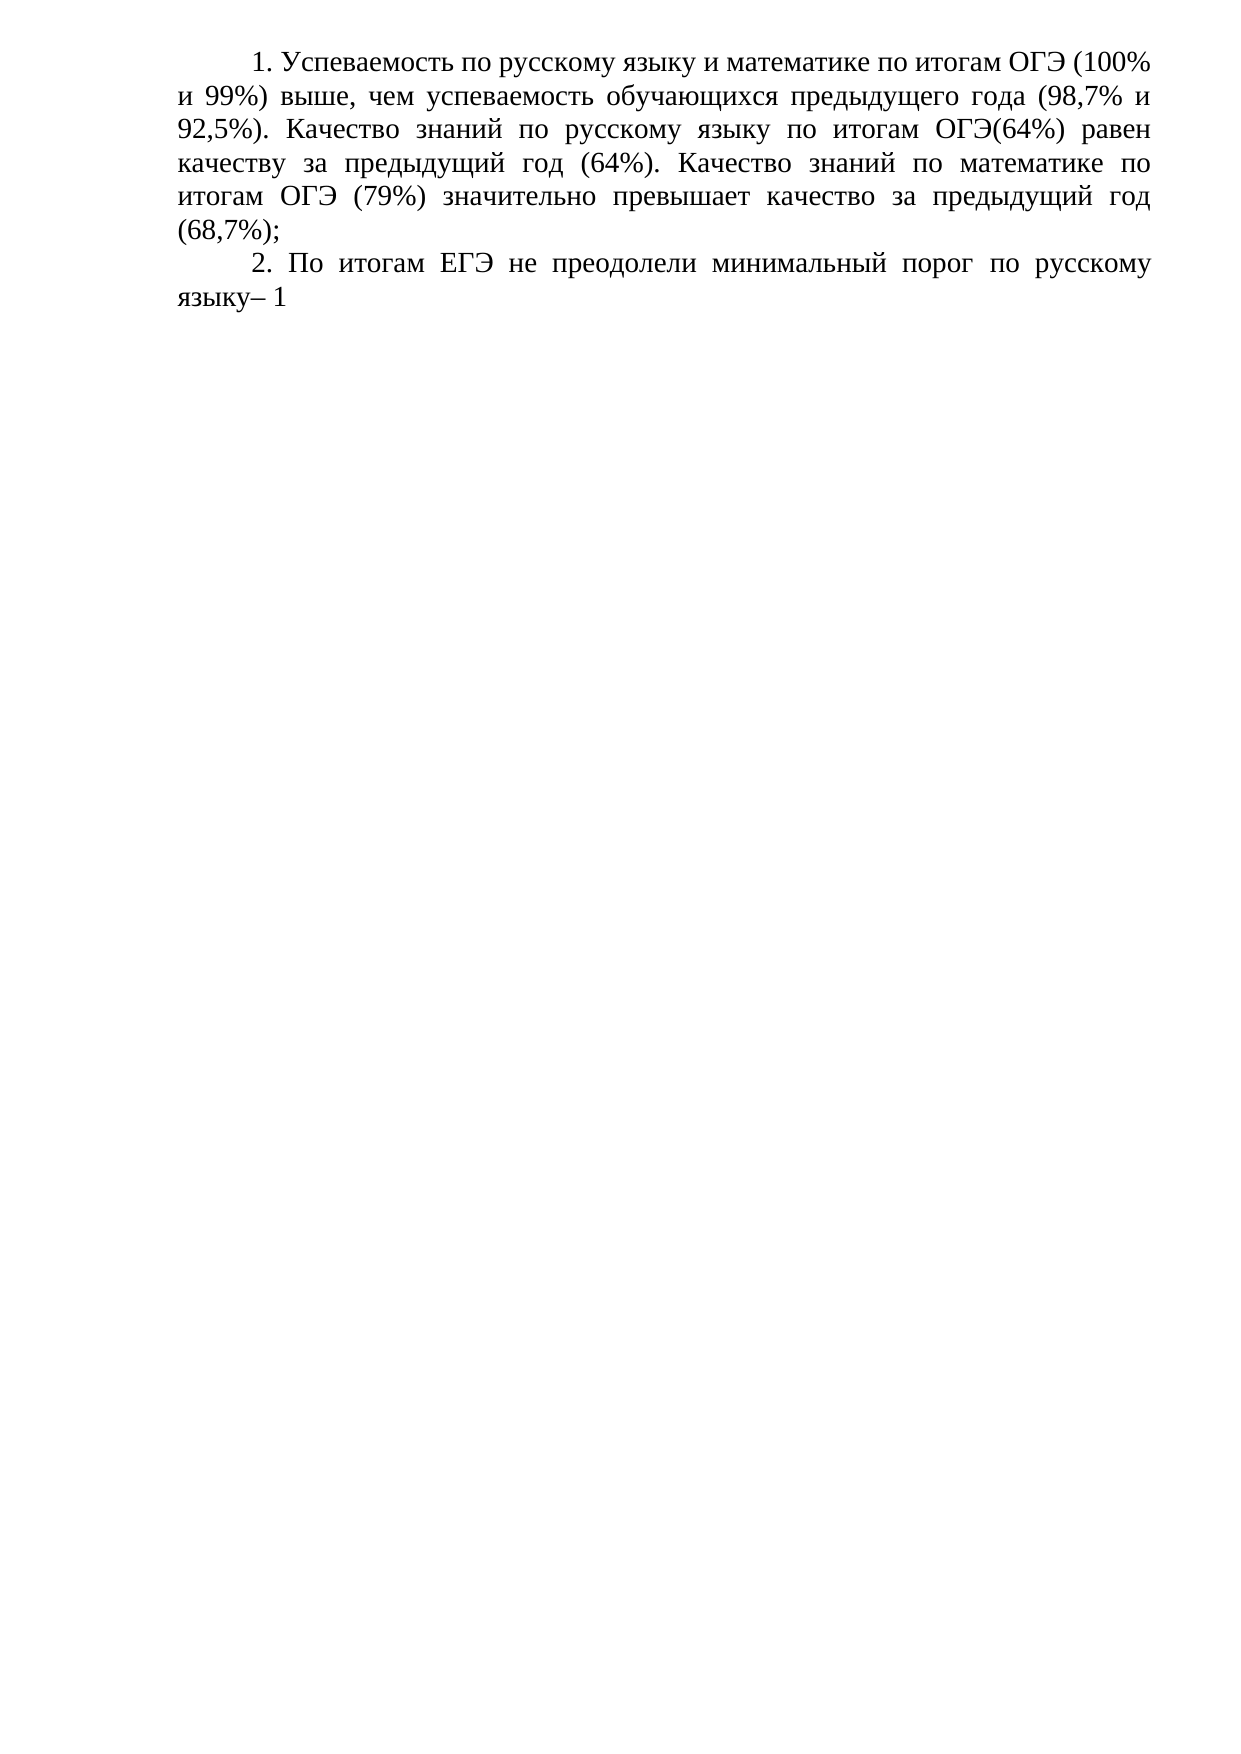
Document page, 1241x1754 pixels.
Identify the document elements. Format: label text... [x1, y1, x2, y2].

text 2. По итогам ЕГЭ не преодолели минимальный порог по русскому языку– 1 [177, 246, 1152, 313]
text 1. Успеваемость по русскому языку и математике по итогам ОГЭ (100% и 99%) выше, чем успеваемость обучающихся предыдущего года (98,7% и 92,5%). Качество знаний по русскому языку по итогам ОГЭ(64%) равен качеству за предыдущий год (64%). Качество знаний по математике по итогам ОГЭ (79%) значительно превышает качество за предыдущий год (68,7%); [177, 44, 1152, 246]
